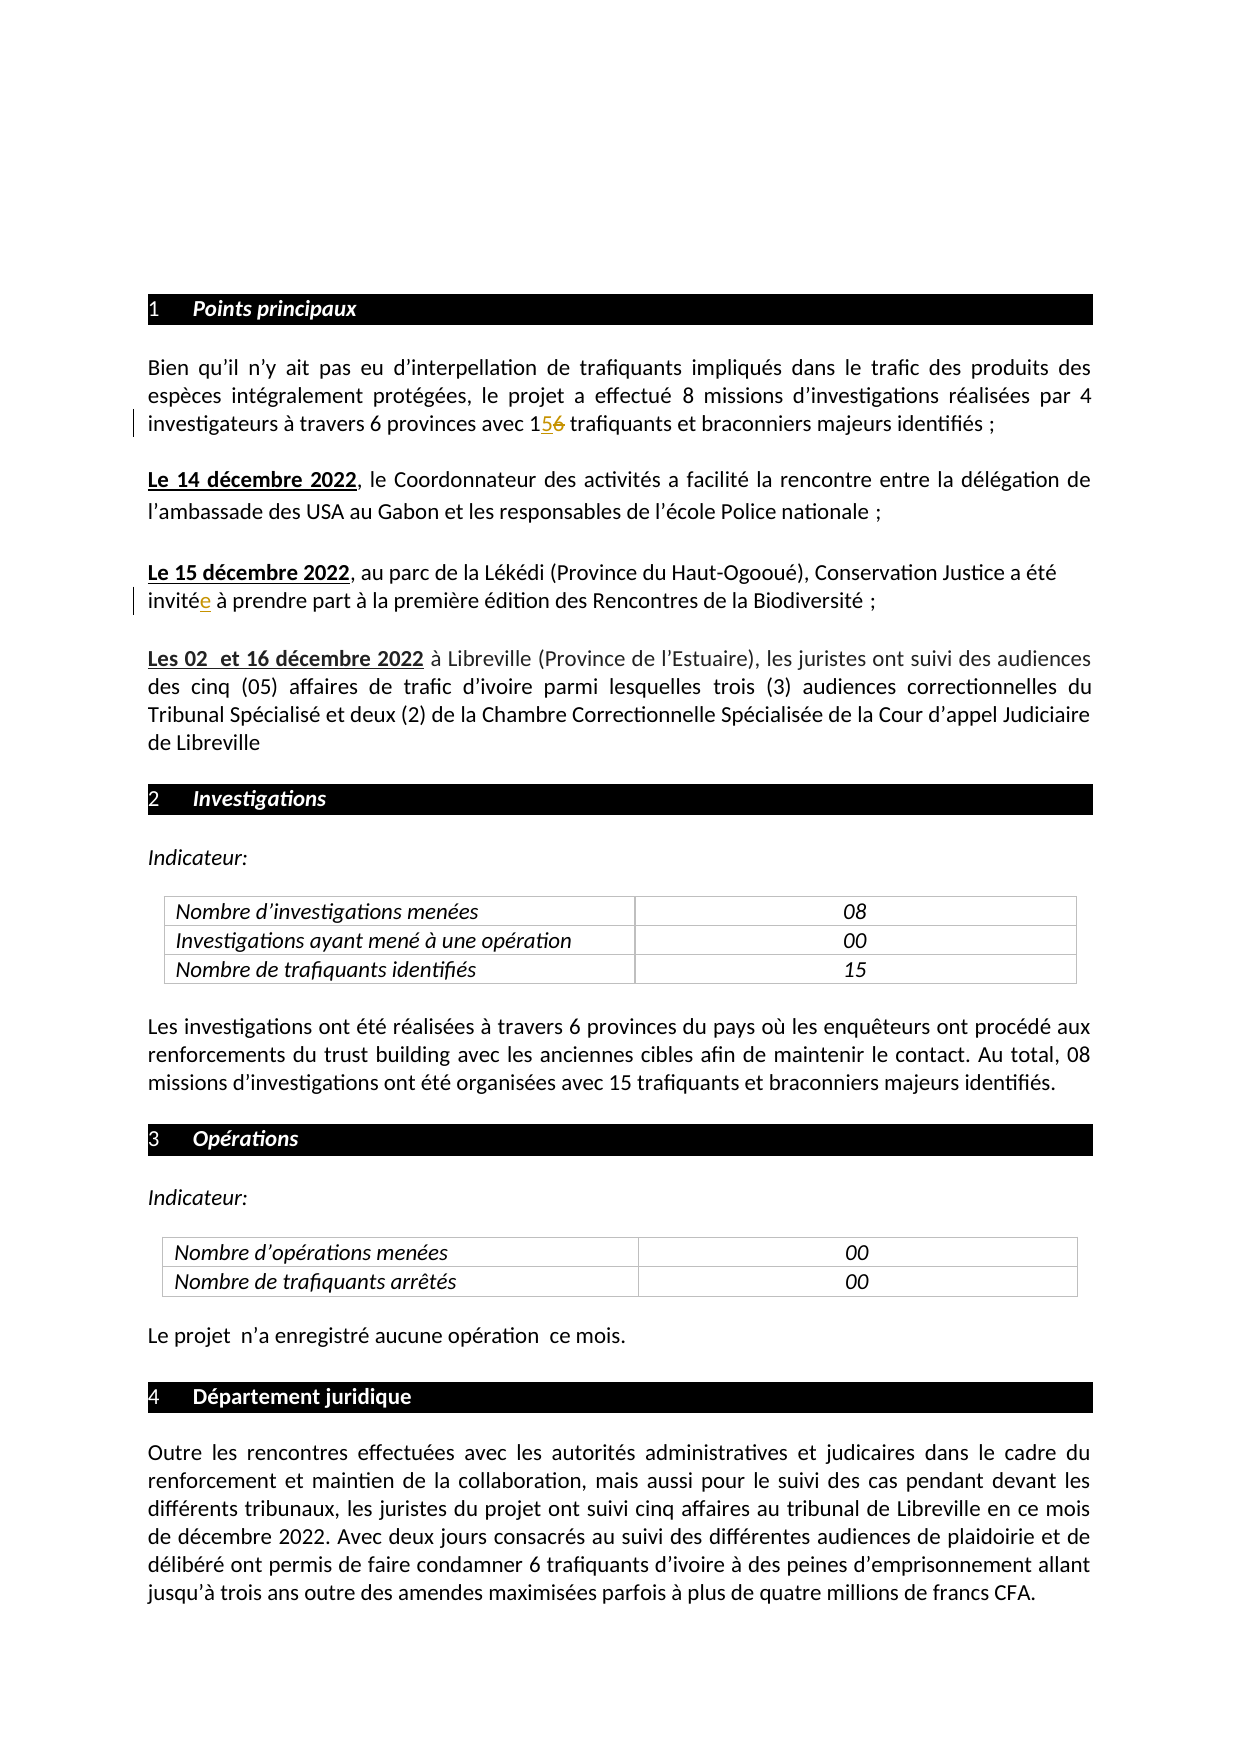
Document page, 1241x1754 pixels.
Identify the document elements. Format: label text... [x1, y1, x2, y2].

text Le 14 décembre 2022, le Coordonnateur des activités a facilité la rencontre entre la délégation de l’ambassade des USA au Gabon et les responsables de l’école Police nationale ; [148, 465, 1093, 525]
table_cell Nombre de trafiquants arrêtés [163, 1267, 638, 1296]
table_cell Nombre de trafiquants identifiés [165, 955, 634, 983]
text Le 15 décembre 2022, au parc de la Lékédi (Province du Haut-Ogooué), Conservation Justice a été invité à prendre part à la première édition des Rencontres de la Biodiversité ; [148, 558, 1093, 614]
subtitle Investigations [148, 784, 1093, 814]
table_cell Investigations ayant mené à une opération [165, 926, 634, 954]
subtitle Points principaux [148, 294, 1093, 324]
table_header 00 [639, 1238, 1077, 1266]
text Les investigations ont été réalisées à travers 6 provinces du pays où les enquêteurs ont procédé aux renforcements du trust building avec les anciennes cibles afin de maintenir le contact. Au total, 08 missions d’investigations ont été organisées avec 15 trafiquants et braconniers majeurs identifiés. [148, 1012, 1093, 1096]
table_header Nombre d’investigations menées [165, 897, 634, 925]
table_cell 00 [636, 926, 1076, 954]
table_header Nombre d’opérations menées [163, 1238, 638, 1266]
text Indicateur: [148, 843, 1093, 871]
text Outre les rencontres effectuées avec les autorités administratives et judicaires dans le cadre du renforcement et maintien de la collaboration, mais aussi pour le suivi des cas pendant devant les différents tribunaux, les juristes du projet ont suivi cinq affaires au tribunal de Libreville en ce mois de décembre 2022. Avec deux jours consacrés au suivi des différentes audiences de plaidoirie et de délibéré ont permis de faire condamner 6 trafiquants d’ivoire à des peines d’emprisonnement allant jusqu’à trois ans outre des amendes maximisées parfois à plus de quatre millions de francs CFA. [148, 1438, 1093, 1606]
table_cell 00 [639, 1267, 1077, 1296]
text Le projet n’a enregistré aucune opération ce mois. [148, 1322, 1093, 1349]
table_header 08 [636, 897, 1076, 925]
text Bien qu’il n’y ait pas eu d’interpellation de trafiquants impliqués dans le trafic des produits des espèces intégralement protégées, le projet a effectué 8 missions d’investigations réalisées par 4 investigateurs à travers 6 provinces avec 1 trafiquants et braconniers majeurs identifiés ; [148, 353, 1093, 437]
subtitle Département juridique [148, 1382, 1093, 1412]
text Indicateur: [148, 1183, 1093, 1212]
subtitle Opérations [148, 1124, 1093, 1154]
table_cell 15 [636, 955, 1076, 983]
text Les 02 et 16 décembre 2022 à Libreville (Province de l’Estuaire), les juristes ont suivi des audiences des cinq (05) affaires de trafic d’ivoire parmi lesquelles trois (3) audiences correctionnelles du Tribunal Spécialisé et deux (2) de la Chambre Correctionnelle Spécialisée de la Cour d’appel Judiciaire de Libreville [148, 644, 1093, 756]
